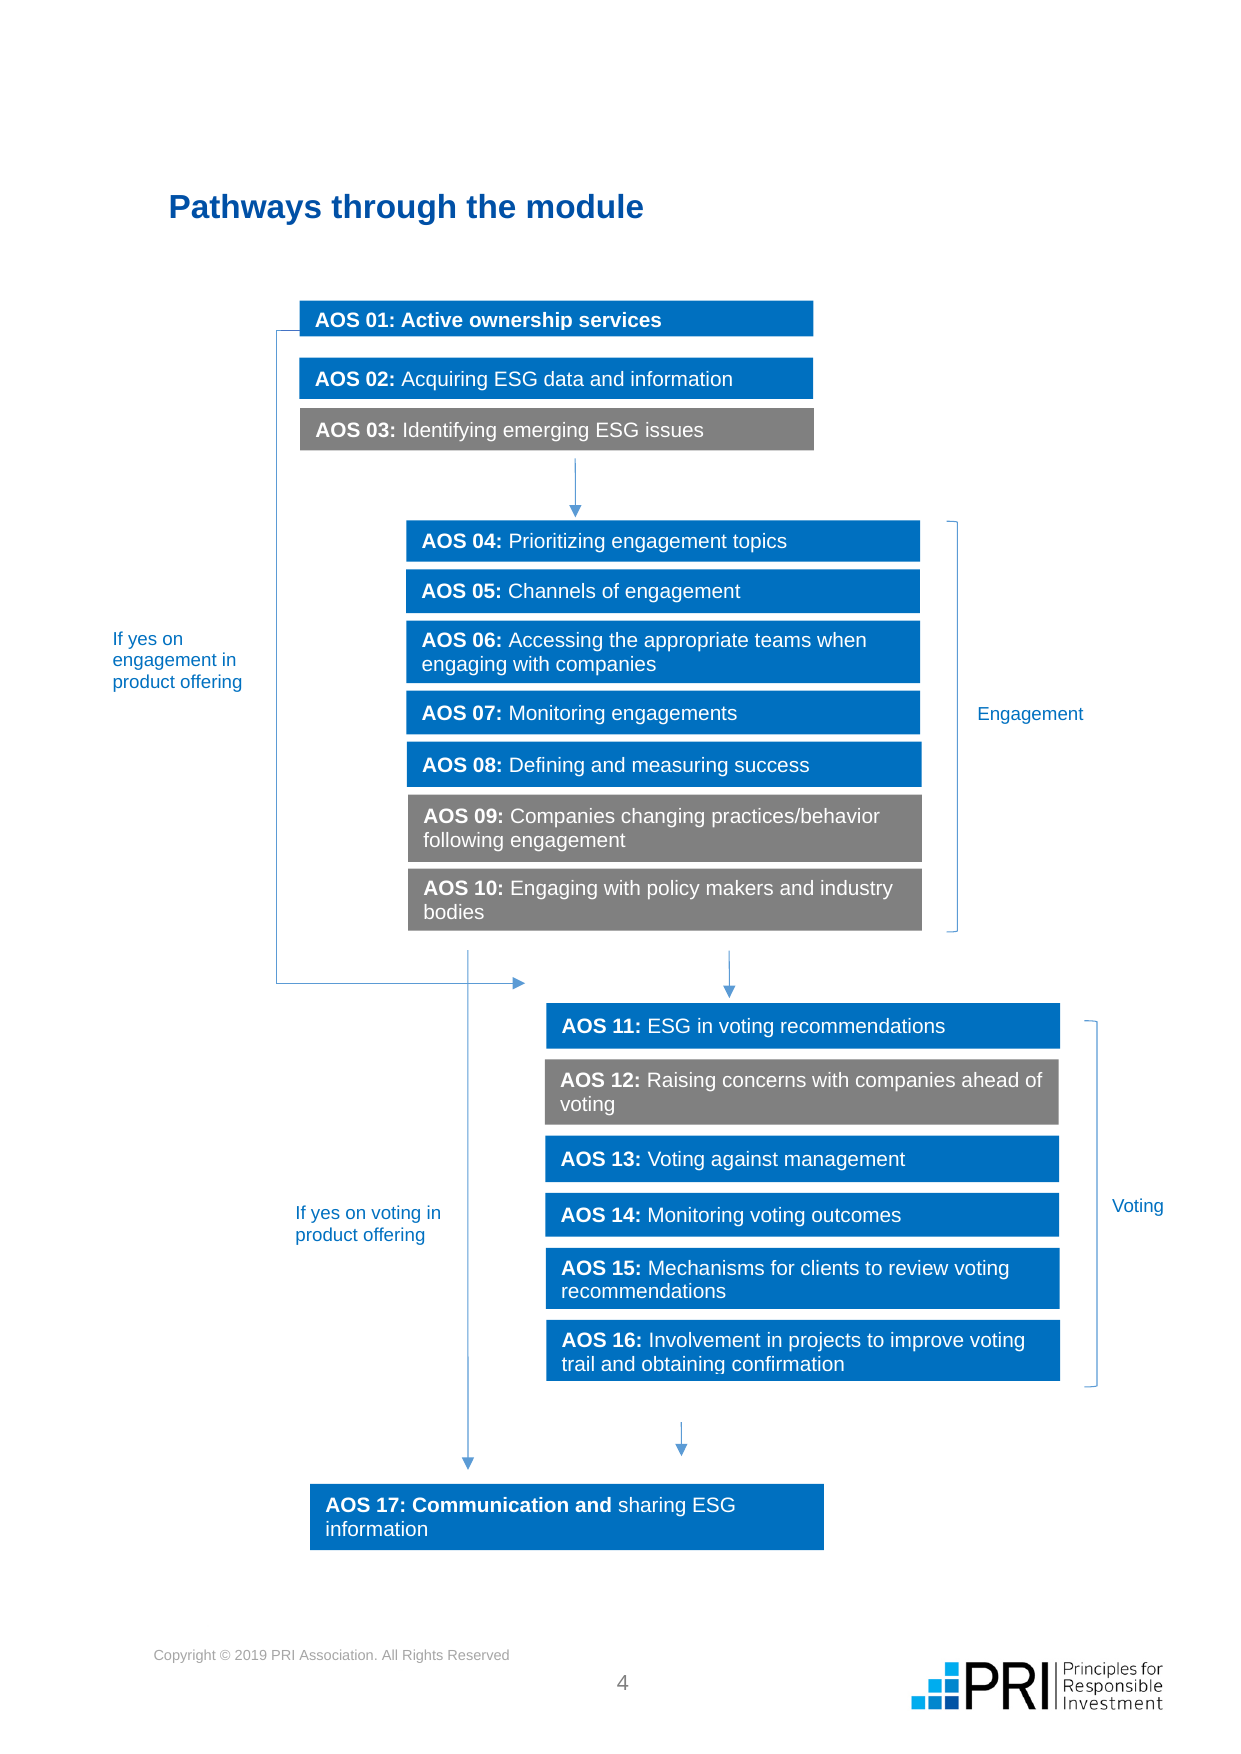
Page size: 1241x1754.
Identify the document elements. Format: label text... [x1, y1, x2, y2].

picture [0, 1561, 1241, 1754]
subtitle Pathways through the module [168, 187, 1072, 226]
